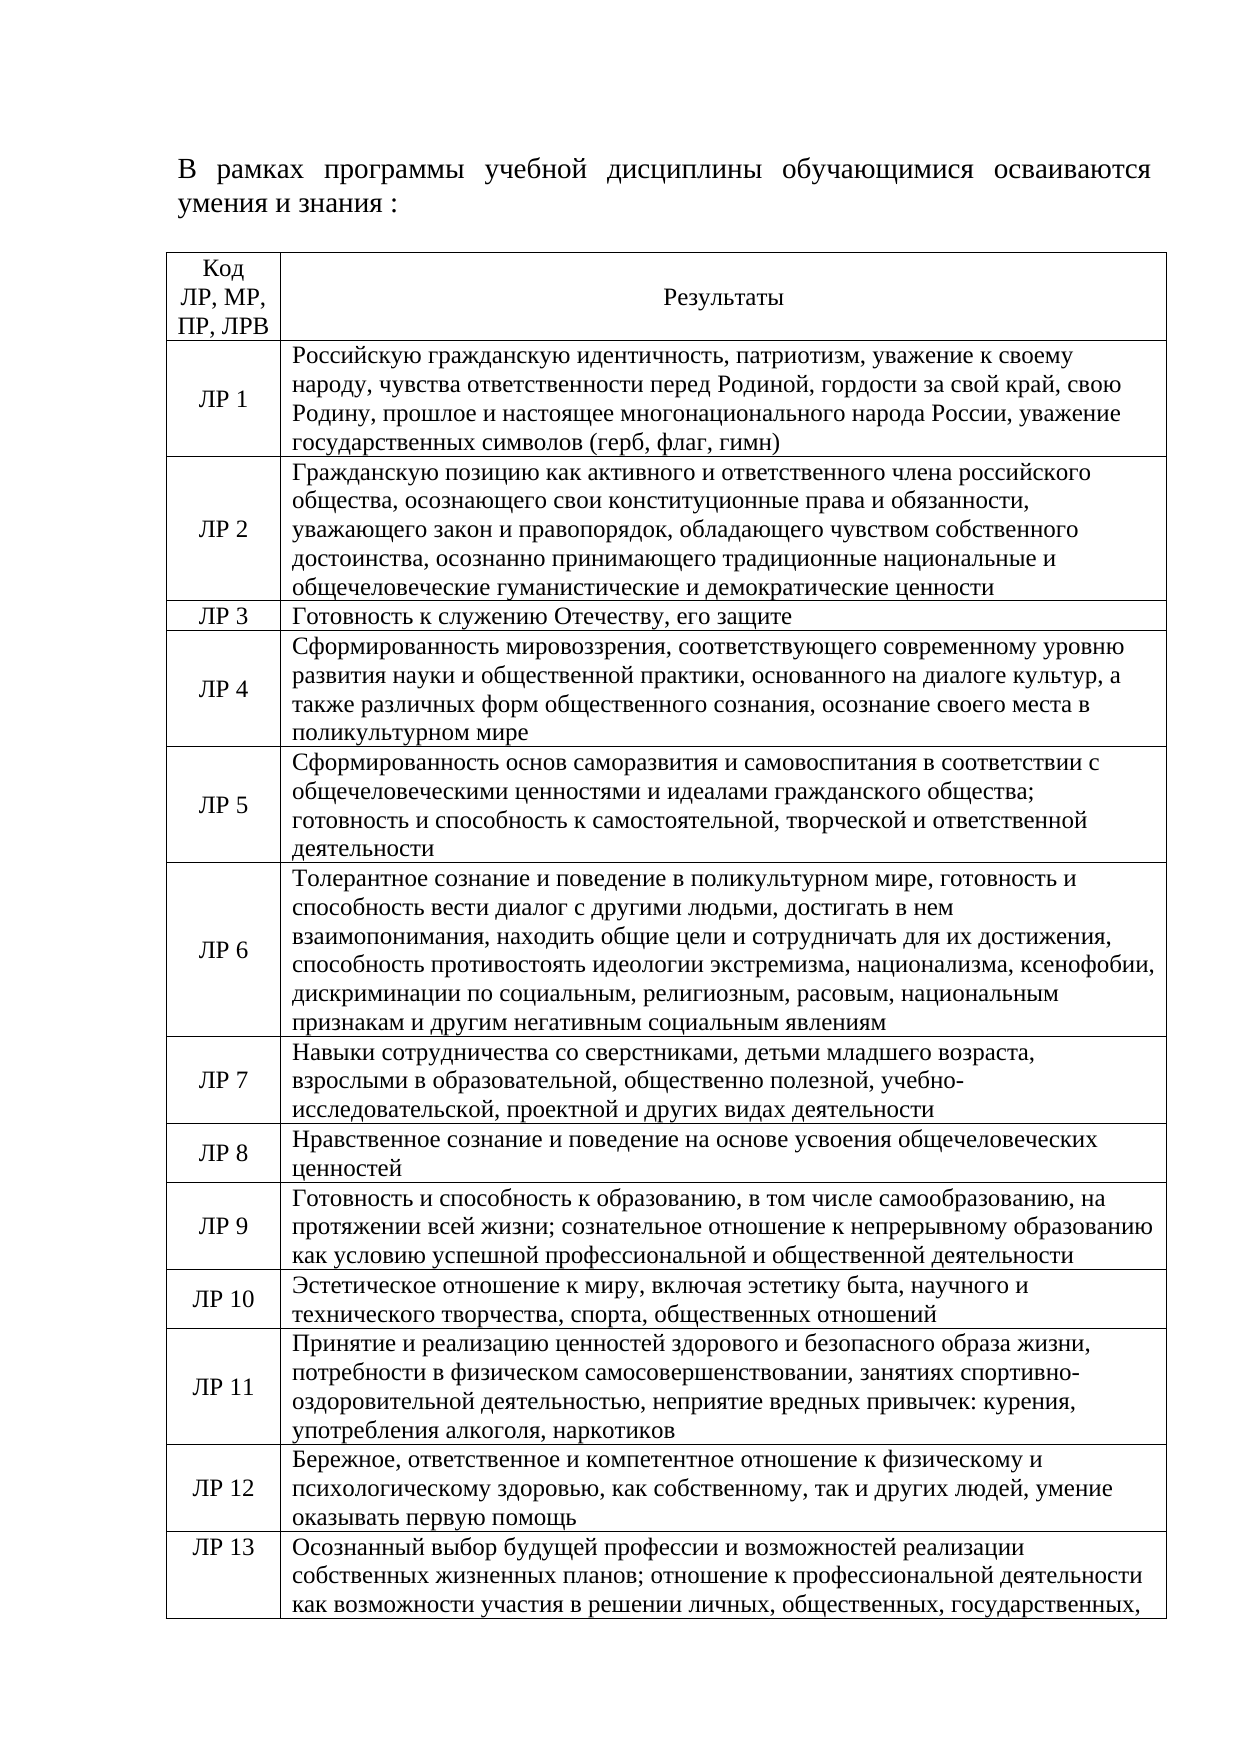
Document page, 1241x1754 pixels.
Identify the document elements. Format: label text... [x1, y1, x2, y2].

table_cell Готовность и способность к образованию, в том числе самообразованию, на протяжении всей жизни; сознательное отношение к непрерывному образованию как условию успешной профессиональной и общественной деятельности [281, 1183, 1166, 1269]
table_cell Сформированность мировоззрения, соответствующего современному уровню развития науки и общественной практики, основанного на диалоге культур, а также различных форм общественного сознания, осознание своего места в поликультурном мире [281, 631, 1166, 746]
table_cell ЛР 11 [167, 1329, 280, 1443]
text В рамках программы учебной дисциплины обучающимися осваиваются умения и знания : [177, 152, 1152, 219]
table_cell Готовность к служению Отечеству, его защите [281, 601, 1166, 630]
table_cell ЛР 5 [167, 747, 280, 862]
table_cell Сформированность основ саморазвития и самовоспитания в соответствии с общечеловеческими ценностями и идеалами гражданского общества; готовность и способность к самостоятельной, творческой и ответственной деятельности [281, 747, 1166, 862]
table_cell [281, 1532, 1166, 1618]
table_cell ЛР 6 [167, 863, 280, 1036]
table_cell ЛР 2 [167, 457, 280, 600]
table_cell Эстетическое отношение к миру, включая эстетику быта, научного и технического творчества, спорта, общественных отношений [281, 1270, 1166, 1327]
table_cell Гражданскую позицию как активного и ответственного члена российского общества, осознающего свои конституционные права и обязанности, уважающего закон и правопорядок, обладающего чувством собственного достоинства, осознанно принимающего традиционные национальные и общечеловеческие гуманистические и демократические ценности [281, 457, 1166, 600]
table_cell ЛР 7 [167, 1037, 280, 1123]
table_header Результаты [281, 253, 1166, 339]
table_cell ЛР 9 [167, 1183, 280, 1269]
table_cell ЛР 12 [167, 1445, 280, 1531]
table_cell ЛР 13 [167, 1532, 280, 1618]
table_header Код ЛР, МР, ПР, ЛРВ [167, 253, 280, 339]
table_cell Бережное, ответственное и компетентное отношение к физическому и психологическому здоровью, как собственному, так и других людей, умение оказывать первую помощь [281, 1445, 1166, 1531]
table_cell Толерантное сознание и поведение в поликультурном мире, готовность и способность вести диалог с другими людьми, достигать в нем взаимопонимания, находить общие цели и сотрудничать для их достижения, способность противостоять идеологии экстремизма, национализма, ксенофобии, дискриминации по социальным, религиозным, расовым, национальным признакам и другим негативным социальным явлениям [281, 863, 1166, 1036]
table_cell ЛР 4 [167, 631, 280, 746]
table_cell Российскую гражданскую идентичность, патриотизм, уважение к своему народу, чувства ответственности перед Родиной, гордости за свой край, свою Родину, прошлое и настоящее многонационального народа России, уважение государственных символов (герб, флаг, гимн) [281, 341, 1166, 456]
table_cell ЛР 10 [167, 1270, 280, 1327]
table_cell ЛР 1 [167, 341, 280, 456]
table_cell ЛР 3 [167, 601, 280, 630]
table_cell Нравственное сознание и поведение на основе усвоения общечеловеческих ценностей [281, 1124, 1166, 1182]
table_cell ЛР 8 [167, 1124, 280, 1182]
table_cell Навыки сотрудничества со сверстниками, детьми младшего возраста, взрослыми в образовательной, общественно полезной, учебно-исследовательской, проектной и других видах деятельности [281, 1037, 1166, 1123]
table_cell Принятие и реализацию ценностей здорового и безопасного образа жизни, потребности в физическом самосовершенствовании, занятиях спортивно-оздоровительной деятельностью, неприятие вредных привычек: курения, употребления алкоголя, наркотиков [281, 1329, 1166, 1443]
